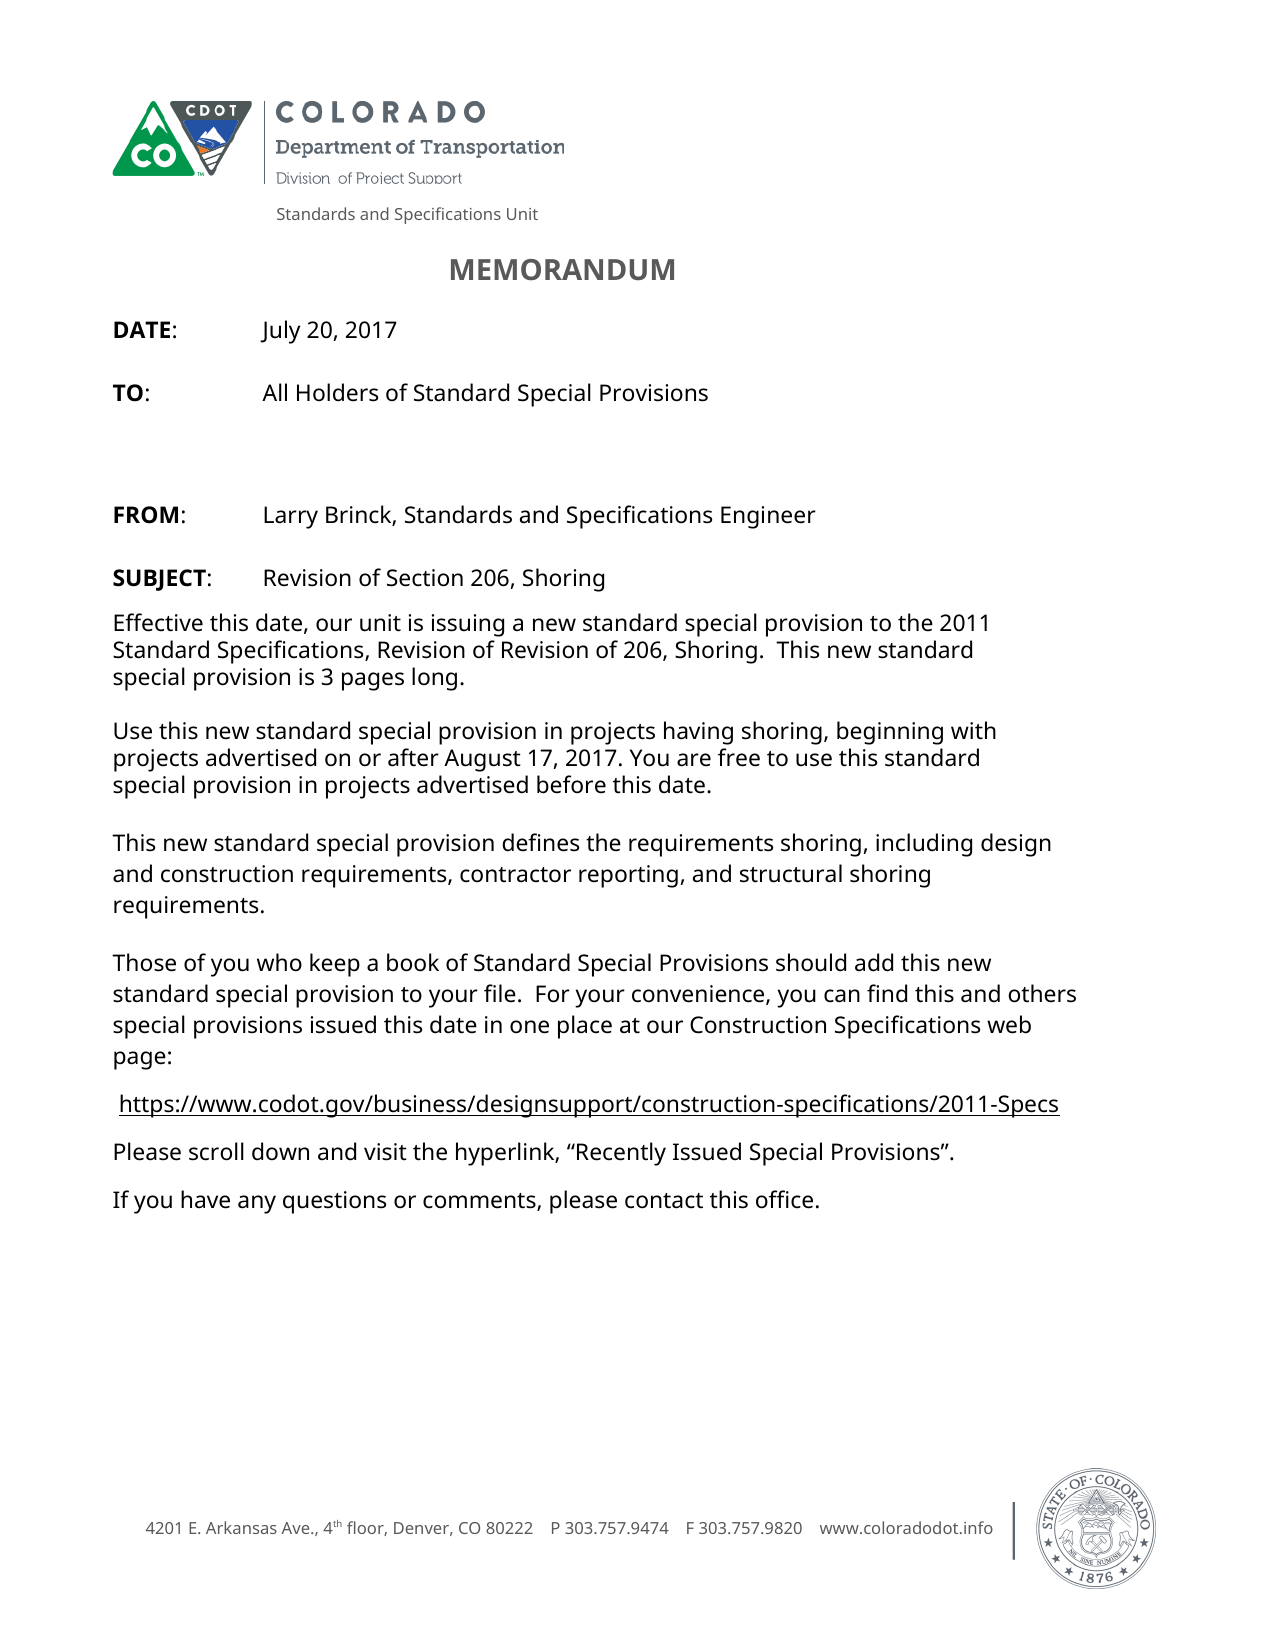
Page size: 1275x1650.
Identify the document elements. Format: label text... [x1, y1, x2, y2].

text TO: All Holders of Standard Special Provisions [112, 377, 1087, 408]
text SUBJECT: Revision of Section 206, Shoring [112, 562, 1087, 593]
text Please scroll down and visit the hyperlink, “Recently Issued Special Provisions”. [112, 1136, 1087, 1167]
text Those of you who keep a book of Standard Special Provisions should add this new standard special provision to your file. For your convenience, you can find this and others special provisions issued this date in one place at our Construction Specifications web page: [112, 947, 1087, 1072]
text If you have any questions or comments, please contact this office. [112, 1184, 1087, 1215]
text This new standard special provision defines the requirements shoring, including design and construction requirements, contractor reporting, and structural shoring requirements. [112, 826, 1087, 920]
text DATE: July 20, 2017 [112, 314, 1087, 346]
text FROM: Larry Brinck, Standards and Specifications Engineer [112, 499, 1087, 531]
picture [1036, 1468, 1156, 1589]
text https://www.codot.gov/business/designsupport/construction-specifications/2011-Specs [112, 1088, 1087, 1119]
text Use this new standard special provision in projects having shoring, beginning with projects advertised on or after August 17, 2017. You are free to use this standard special provision in projects advertised before this date. [112, 718, 1012, 799]
text Memorandum [112, 254, 1012, 287]
text Effective this date, our unit is issuing a new standard special provision to the 2011 Standard Specifications, Revision of Revision of 206, Shoring. This new standard special provision is 3 pages long. [112, 610, 1012, 691]
